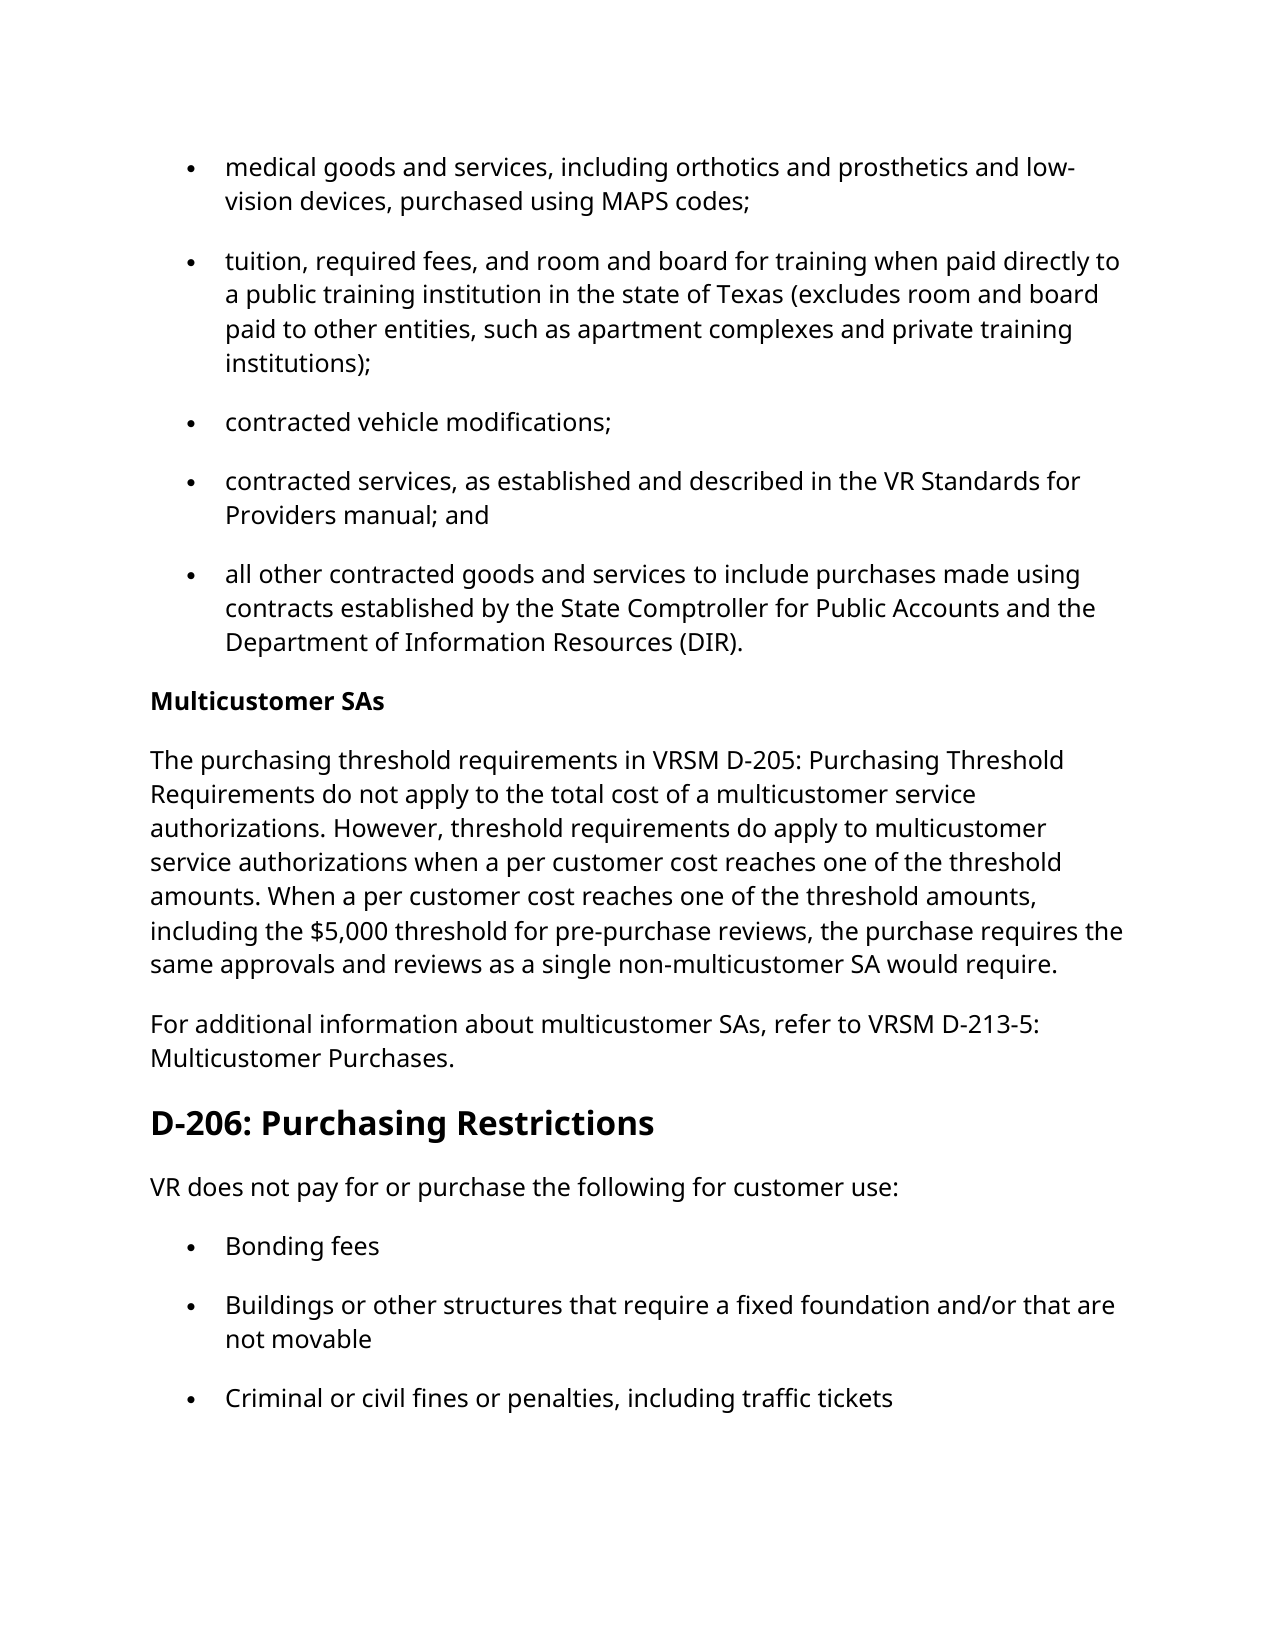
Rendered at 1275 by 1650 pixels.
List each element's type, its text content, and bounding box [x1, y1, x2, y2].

list medical goods and services, including orthotics and prosthetics and low-vision devices, purchased using MAPS codes; [187, 150, 1125, 218]
list all other contracted goods and services to include purchases made using contracts established by the State Comptroller for Public Accounts and the Department of Information Resources (DIR). [187, 557, 1125, 659]
list contracted vehicle modifications; [187, 404, 1125, 438]
subtitle Multicustomer SAs [150, 684, 1125, 718]
text The purchasing threshold requirements in VRSM D-205: Purchasing Threshold Requirements do not apply to the total cost of a multicustomer service authorizations. However, threshold requirements do apply to multicustomer service authorizations when a per customer cost reaches one of the threshold amounts. When a per customer cost reaches one of the threshold amounts, including the $5,000 threshold for pre-purchase reviews, the purchase requires the same approvals and reviews as a single non-multicustomer SA would require. [150, 743, 1125, 981]
list tuition, required fees, and room and board for training when paid directly to a public training institution in the state of Texas (excludes room and board paid to other entities, such as apartment complexes and private training institutions); [187, 243, 1125, 379]
list Bonding fees [187, 1229, 1125, 1263]
text VR does not pay for or purchase the following for customer use: [150, 1170, 1125, 1204]
subtitle D-206: Purchasing Restrictions [150, 1099, 1125, 1145]
list contracted services, as established and described in the VR Standards for Providers manual; and [187, 463, 1125, 532]
list Criminal or civil fines or penalties, including traffic tickets [187, 1381, 1125, 1415]
text For additional information about multicustomer SAs, refer to VRSM D-213-5: Multicustomer Purchases. [150, 1006, 1125, 1074]
list Buildings or other structures that require a fixed foundation and/or that are not movable [187, 1288, 1125, 1356]
